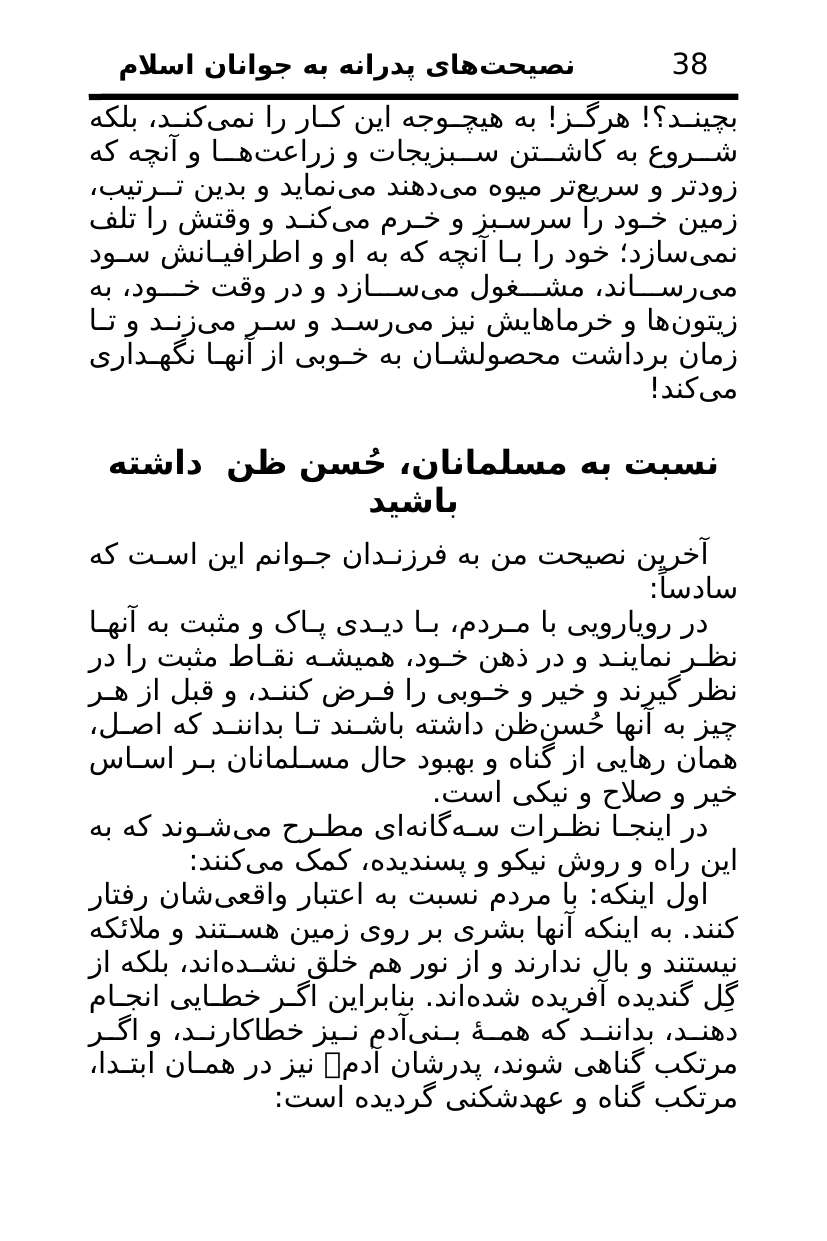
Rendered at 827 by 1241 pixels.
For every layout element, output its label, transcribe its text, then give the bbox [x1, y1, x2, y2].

text آخرین‌ نصیحت‌ من‌ به‌ فرزندان‌ جوانم‌ این‌ است‌ که‌ سادساً: [89, 537, 738, 605]
text در اینجا نظرات‌ سه‌گانه‌ای‌ مطرح‌ می‌شوند که‌ به‌ این‌ راه‌ و روش‌ نیکو و پسندیده‌، کمک‌ می‌کنند: [89, 809, 738, 877]
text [89, 100, 738, 406]
text اول‌ اینکه‌: با مردم‌ نسبت‌ به‌ اعتبار واقعی‌شان‌ رفتار کنند. به‌ اینکه‌ آنها بشری‌ بر روی‌ زمین‌ هستند و ملائکه‌ نیستند و بال‌ ندارند و از نور هم‌ خلق‌ نشده‌اند، بلکه‌ از گِل‌ گندیده‌ آفریده‌ شده‌اند. بنابراین‌ اگر خطایی‌ انجام‌ دهند، بدانند که‌ همۀ‌ بنی‌آدم‌ نیز خطاکارند، و اگر مرتکب‌ گناهی‌ شوند، پدرشان‌ آدم‌ نیز در همان‌ ابتدا، مرتکب‌ گناه‌ و عهدشکنی‌ گردیده‌ است‌: [89, 877, 738, 1115]
text در رویارویی‌ با مردم‌، با دیدی‌ پاک‌ و مثبت‌ به‌ آنها نظر نمایند و در ذهن‌ خود، همیشه‌ نقاط‌ مثبت‌ را در نظر گیرند و خیر و خوبی‌ را فرض‌ کنند، و قبل‌ از هر چیز به‌ آنها حُسن‌ظن‌ داشته‌ باشند تا بدانند که‌ اصل‌، همان‌ رهایی‌ از گناه‌ و بهبود حال‌ مسلمانان‌ بر اساس‌ خیر و صلاح‌ و نیکی‌ است‌. [89, 605, 738, 809]
text نسبت‌ به‌ مسلمانان‌، حُسن‌ ظن‌ داشته‌ باشيد [89, 443, 738, 521]
